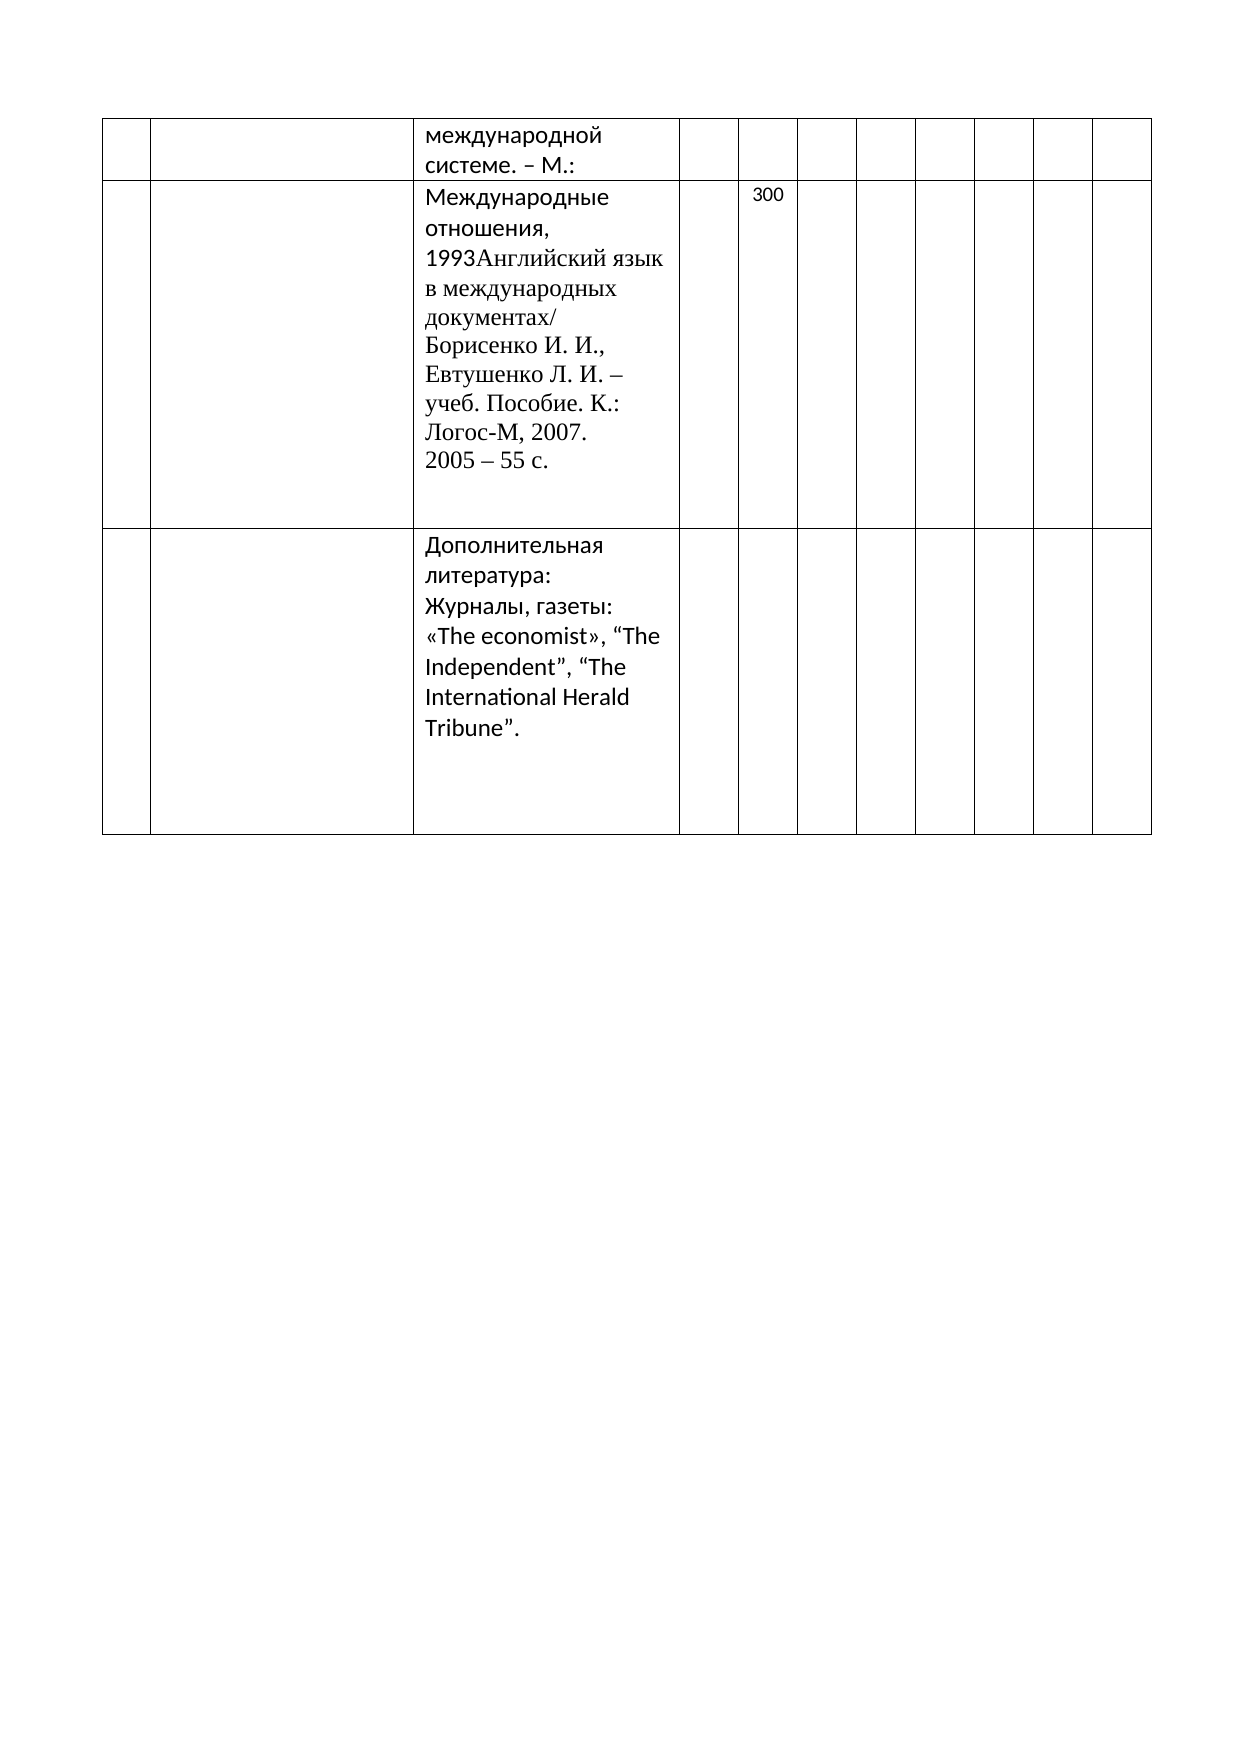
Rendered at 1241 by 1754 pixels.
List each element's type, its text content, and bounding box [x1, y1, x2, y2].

table_cell [916, 181, 974, 528]
table_cell [975, 181, 1033, 528]
table_cell [1093, 529, 1151, 834]
table_cell [798, 119, 856, 180]
table_cell [916, 119, 974, 180]
table_cell [1093, 181, 1151, 528]
table_cell [798, 529, 856, 834]
table_cell [1093, 119, 1151, 180]
table_cell 300 [739, 181, 797, 528]
table_cell [151, 529, 413, 834]
table_cell [680, 181, 738, 528]
table_cell [798, 181, 856, 528]
table_cell [857, 181, 915, 528]
table_cell [857, 529, 915, 834]
table_cell [680, 529, 738, 834]
table_cell [1034, 529, 1092, 834]
table_cell [739, 529, 797, 834]
table_cell [916, 529, 974, 834]
table_cell [103, 181, 150, 528]
table_cell [151, 181, 413, 528]
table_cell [151, 119, 413, 180]
table_cell [103, 529, 150, 834]
table_cell 1 [103, 119, 150, 180]
table_cell [857, 119, 915, 180]
table_cell [1034, 119, 1092, 180]
table_cell [680, 119, 738, 180]
table_cell Дополнительная литература: Журналы, газеты: «The economist», “The Independent”, “The International Herald Tribune”. [414, 529, 679, 834]
table_cell [975, 529, 1033, 834]
table_cell [975, 119, 1033, 180]
table_cell [739, 119, 797, 180]
table_cell Международные отношения, 1993Английский язык в международных документах/ Борисенко И. И., Евтушенко Л. И. – учеб. Пособие. К.: Логос-М, 2007. 2005 – 55 с. [414, 181, 679, 528]
table_cell [1034, 181, 1092, 528]
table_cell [414, 119, 679, 180]
